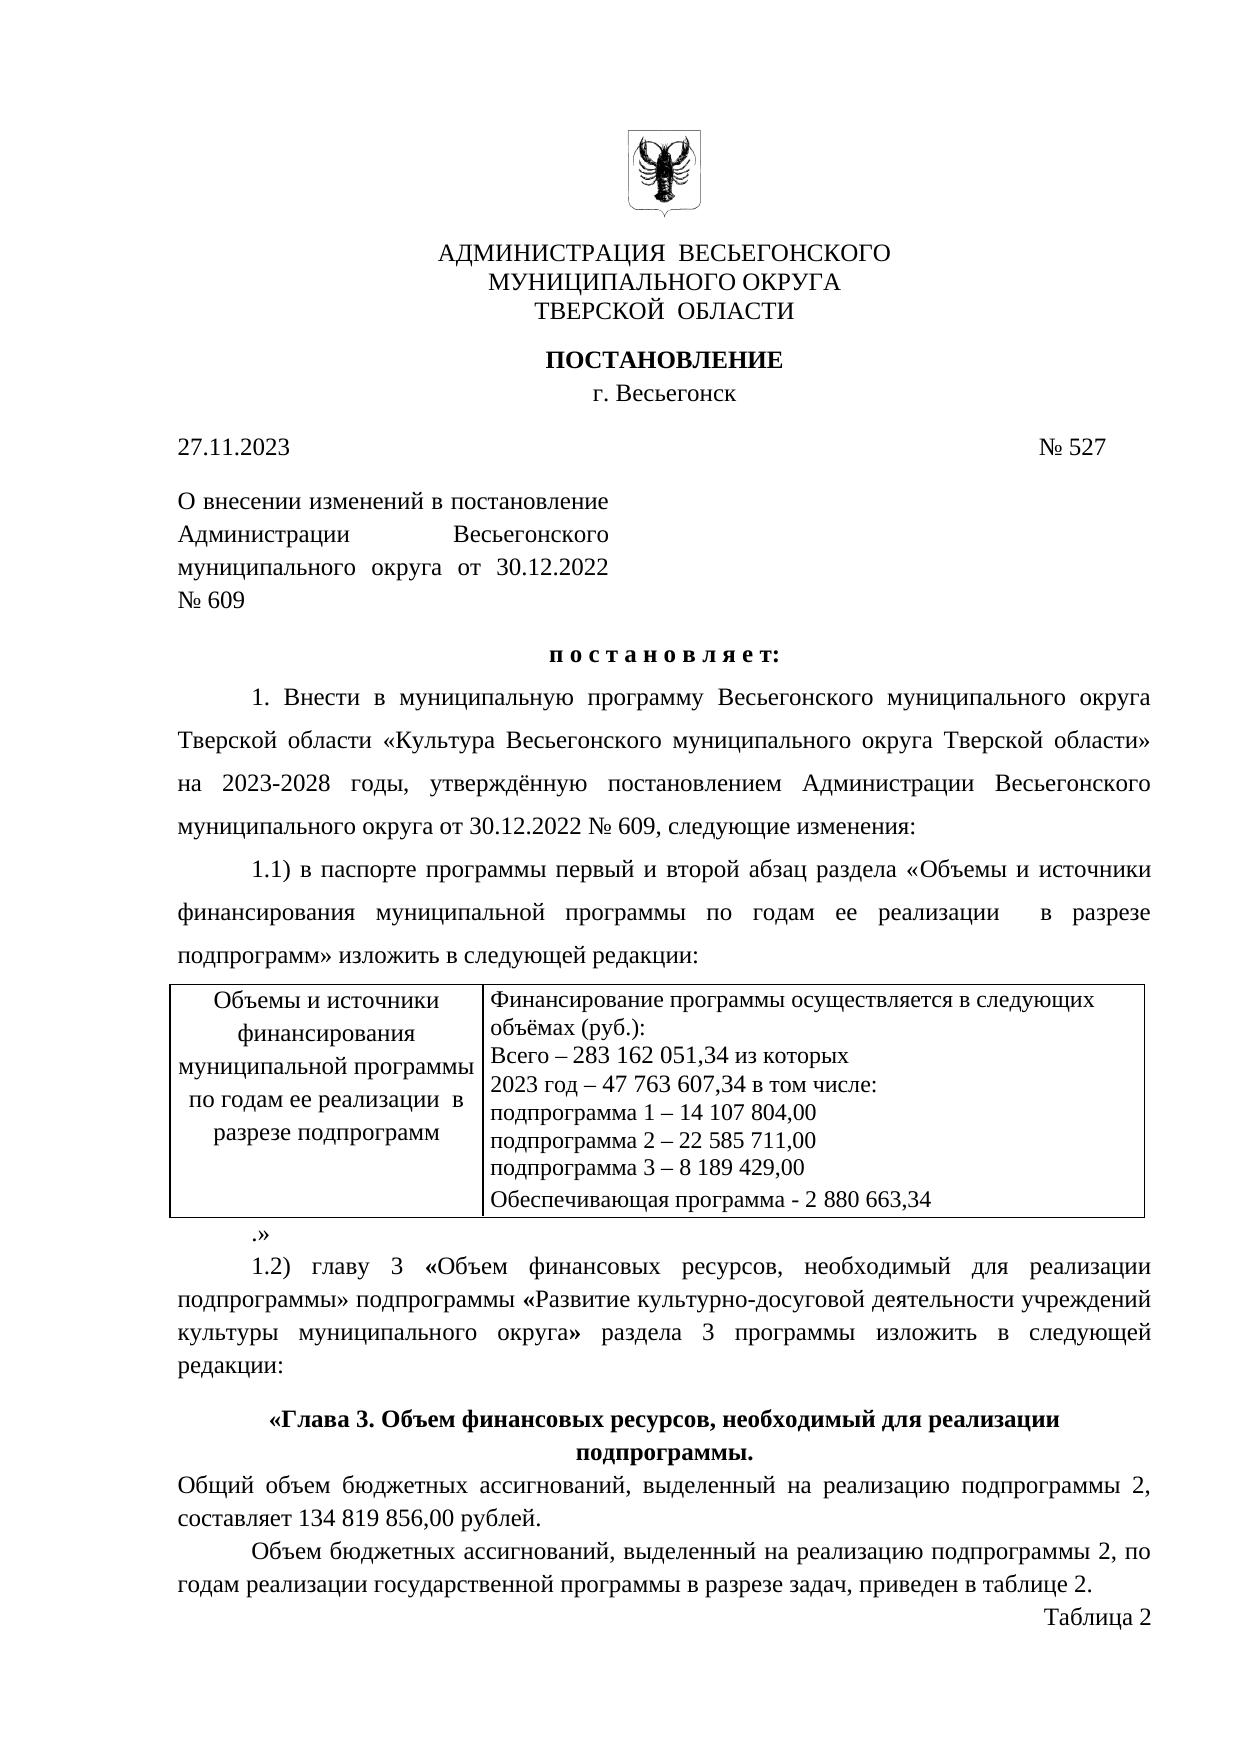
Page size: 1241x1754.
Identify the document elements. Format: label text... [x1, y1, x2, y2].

text МУНИЦИПАЛЬНОГО ОКРУГА [177, 267, 1152, 296]
table_header Объемы и источники финансирования муниципальной программы по годам ее реализации в разрезе подпрограмм [171, 985, 482, 1216]
list 1.1) в паспорте программы первый и второй абзац раздела «Объемы и источники финансирования муниципальной программы по годам ее реализации в разрезе подпрограмм» изложить в следующей редакции: [177, 854, 1152, 969]
table_header Финансирование программы осуществляется в следующих объёмах (руб.): Всего – 283 162 051,34 из которых 2023 год – 47 763 607,34 в том числе: подпрограмма 1 – 14 107 804,00 подпрограмма 2 – 22 585 711,00 подпрограмма 3 – 8 189 429,00 Обеспечивающая программа - 2 880 663,34 [484, 985, 1144, 1216]
picture [626, 128, 703, 218]
list 1. Внести в муниципальную программу Весьегонского муниципального округа Тверской области «Культура Весьегонского муниципального округа Тверской области» на 2023-2028 годы, утверждённую постановлением Администрации Весьегонского муниципального округа от 30.12.2022 № 609, следующие изменения: [177, 682, 1152, 840]
text 1.2) главу 3 «Объем финансовых ресурсов, необходимый для реализации подпрограммы» подпрограммы «Развитие культурно-досуговой деятельности учреждений культуры муниципального округа» раздела 3 программы изложить в следующей редакции: [177, 1251, 1152, 1379]
text «Глава 3. Объем финансовых ресурсов, необходимый для реализации подпрограммы. [177, 1404, 1152, 1466]
text Объем бюджетных ассигнований, выделенный на реализацию подпрограммы 2, по годам реализации государственной программы в разрезе задач, приведен в таблице 2. [177, 1536, 1152, 1598]
text АДМИНИСТРАЦИЯ ВЕСЬЕГОНСКОГО [177, 238, 1152, 267]
text п о с т а н о в л я е т: [177, 639, 1152, 667]
subtitle ПОСТАНОВЛЕНИЕ [177, 346, 1152, 374]
text Общий объем бюджетных ассигнований, выделенный на реализацию подпрограммы 2, составляет 134 819 856,00 рублей. [177, 1470, 1152, 1532]
text ТВЕРСКОЙ ОБЛАСТИ [177, 296, 1152, 325]
text г. Весьегонск [177, 378, 1152, 407]
text 27.11.2023 № 527 [177, 432, 1152, 461]
table_header О внесении изменений в постановление Администрации Весьегонского муниципального округа от 30.12.2022 № 609 [166, 486, 620, 639]
text .» [177, 1218, 1152, 1247]
text Таблица 2 [192, 1602, 1152, 1631]
